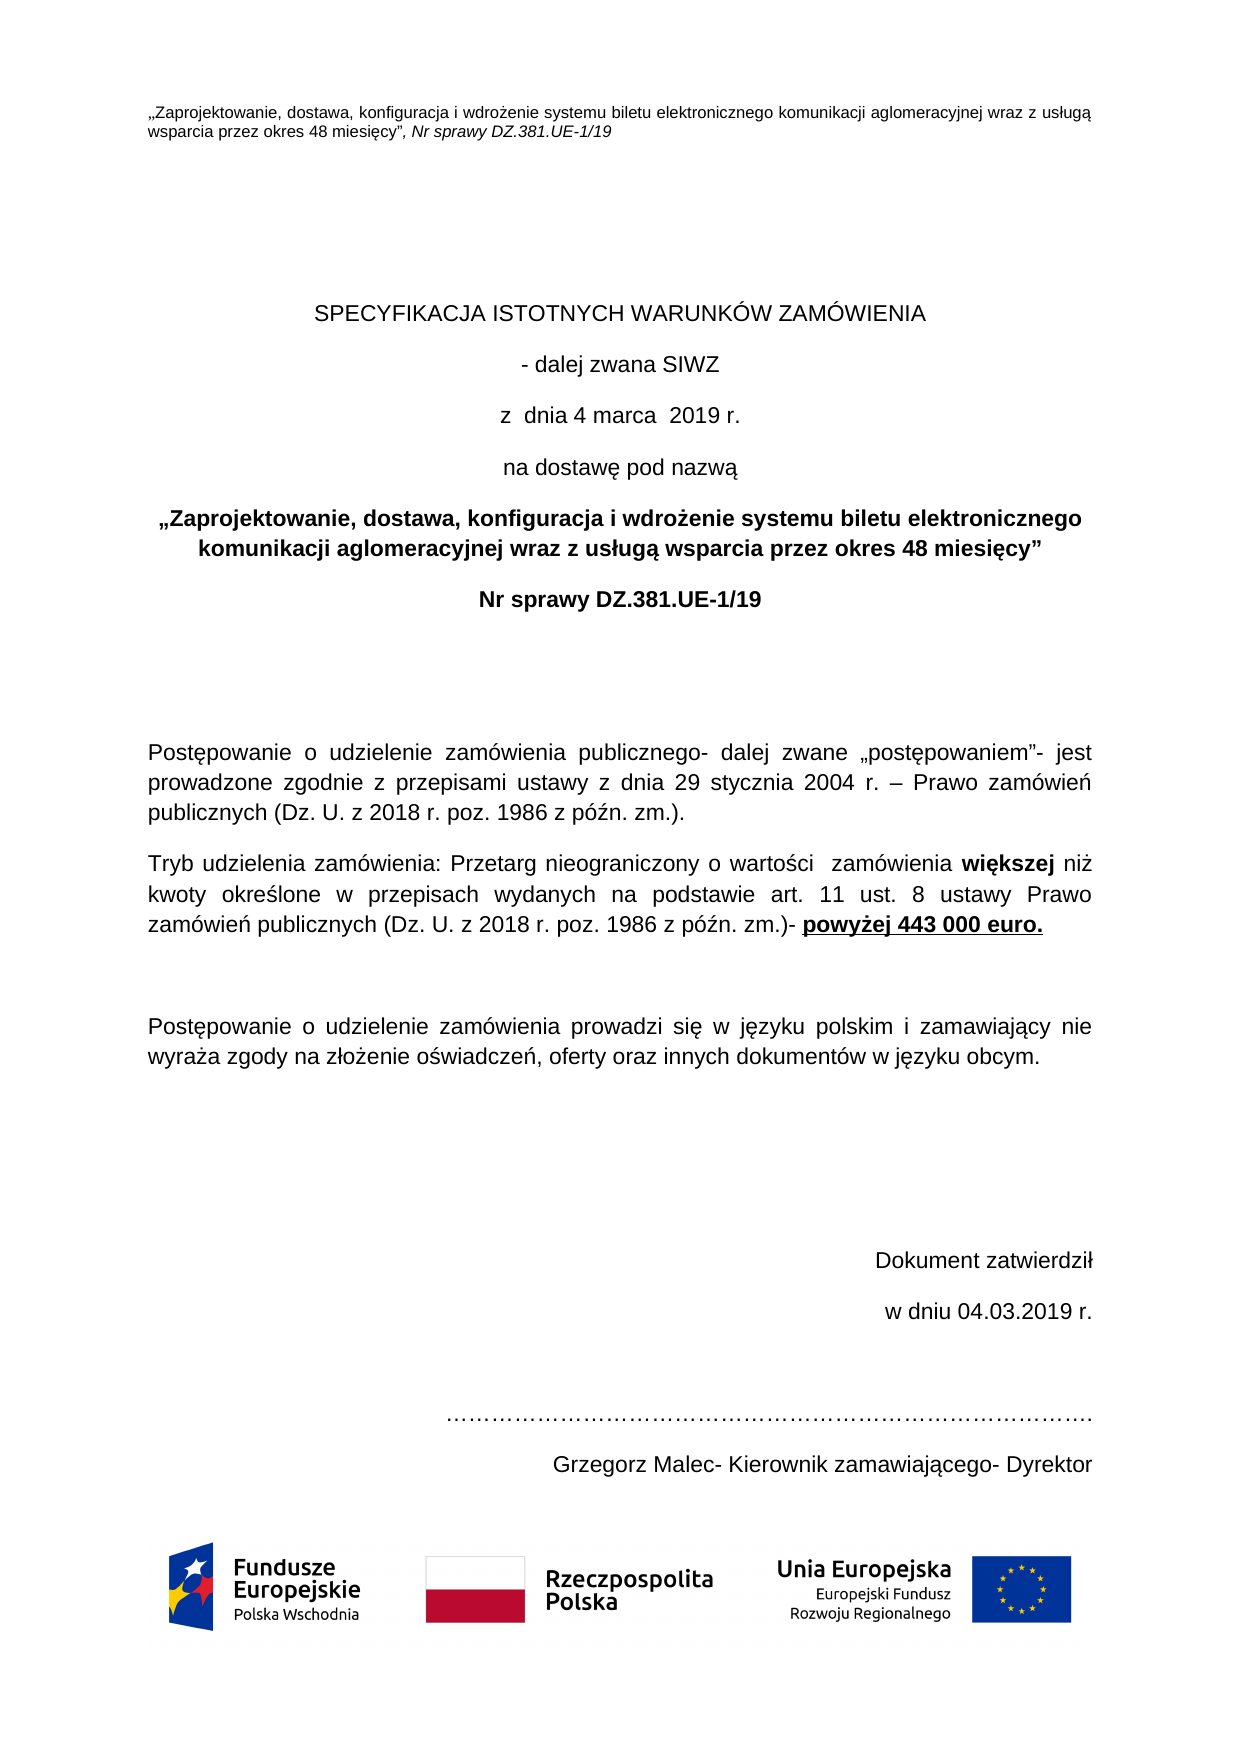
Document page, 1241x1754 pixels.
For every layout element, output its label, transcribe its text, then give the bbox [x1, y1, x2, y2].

text w dniu 04.03.2019 r. [148, 1298, 1093, 1324]
text Grzegorz Malec- Kierownik zamawiającego- Dyrektor [148, 1451, 1093, 1478]
text Postępowanie o udzielenie zamówienia prowadzi się w języku polskim i zamawiający nie wyraża zgody na złożenie oświadczeń, oferty oraz innych dokumentów w języku obcym. [148, 1013, 1093, 1069]
text - dalej zwana SIWZ [148, 351, 1093, 378]
text Nr sprawy DZ.381.UE-1/19 [148, 586, 1093, 612]
text na dostawę pod nazwą [148, 453, 1093, 480]
text z dnia 4 marca 2019 r. [148, 402, 1093, 429]
text …………………………………………………………………………. [148, 1400, 1093, 1427]
text Postępowanie o udzielenie zamówienia publicznego- dalej zwane „postępowaniem”- jest prowadzone zgodnie z przepisami ustawy z dnia 29 stycznia 2004 r. – Prawo zamówień publicznych (Dz. U. z 2018 r. poz. 1986 z późn. zm.). [148, 739, 1093, 826]
text Tryb udzielenia zamówienia: Przetarg nieograniczony o wartości zamówienia większej niż kwoty określone w przepisach wydanych na podstawie art. 11 ust. 8 ustawy Prawo zamówień publicznych (Dz. U. z 2018 r. poz. 1986 z późn. zm.)- powyżej 443 000 euro. [148, 850, 1093, 937]
text SPECYFIKACJA ISTOTNYCH WARUNKÓW ZAMÓWIENIA [148, 300, 1093, 327]
picture [147, 1520, 1093, 1653]
text „Zaprojektowanie, dostawa, konfiguracja i wdrożenie systemu biletu elektronicznego komunikacji aglomeracyjnej wraz z usługą wsparcia przez okres 48 miesięcy” [148, 504, 1093, 561]
text Dokument zatwierdził [148, 1247, 1093, 1273]
